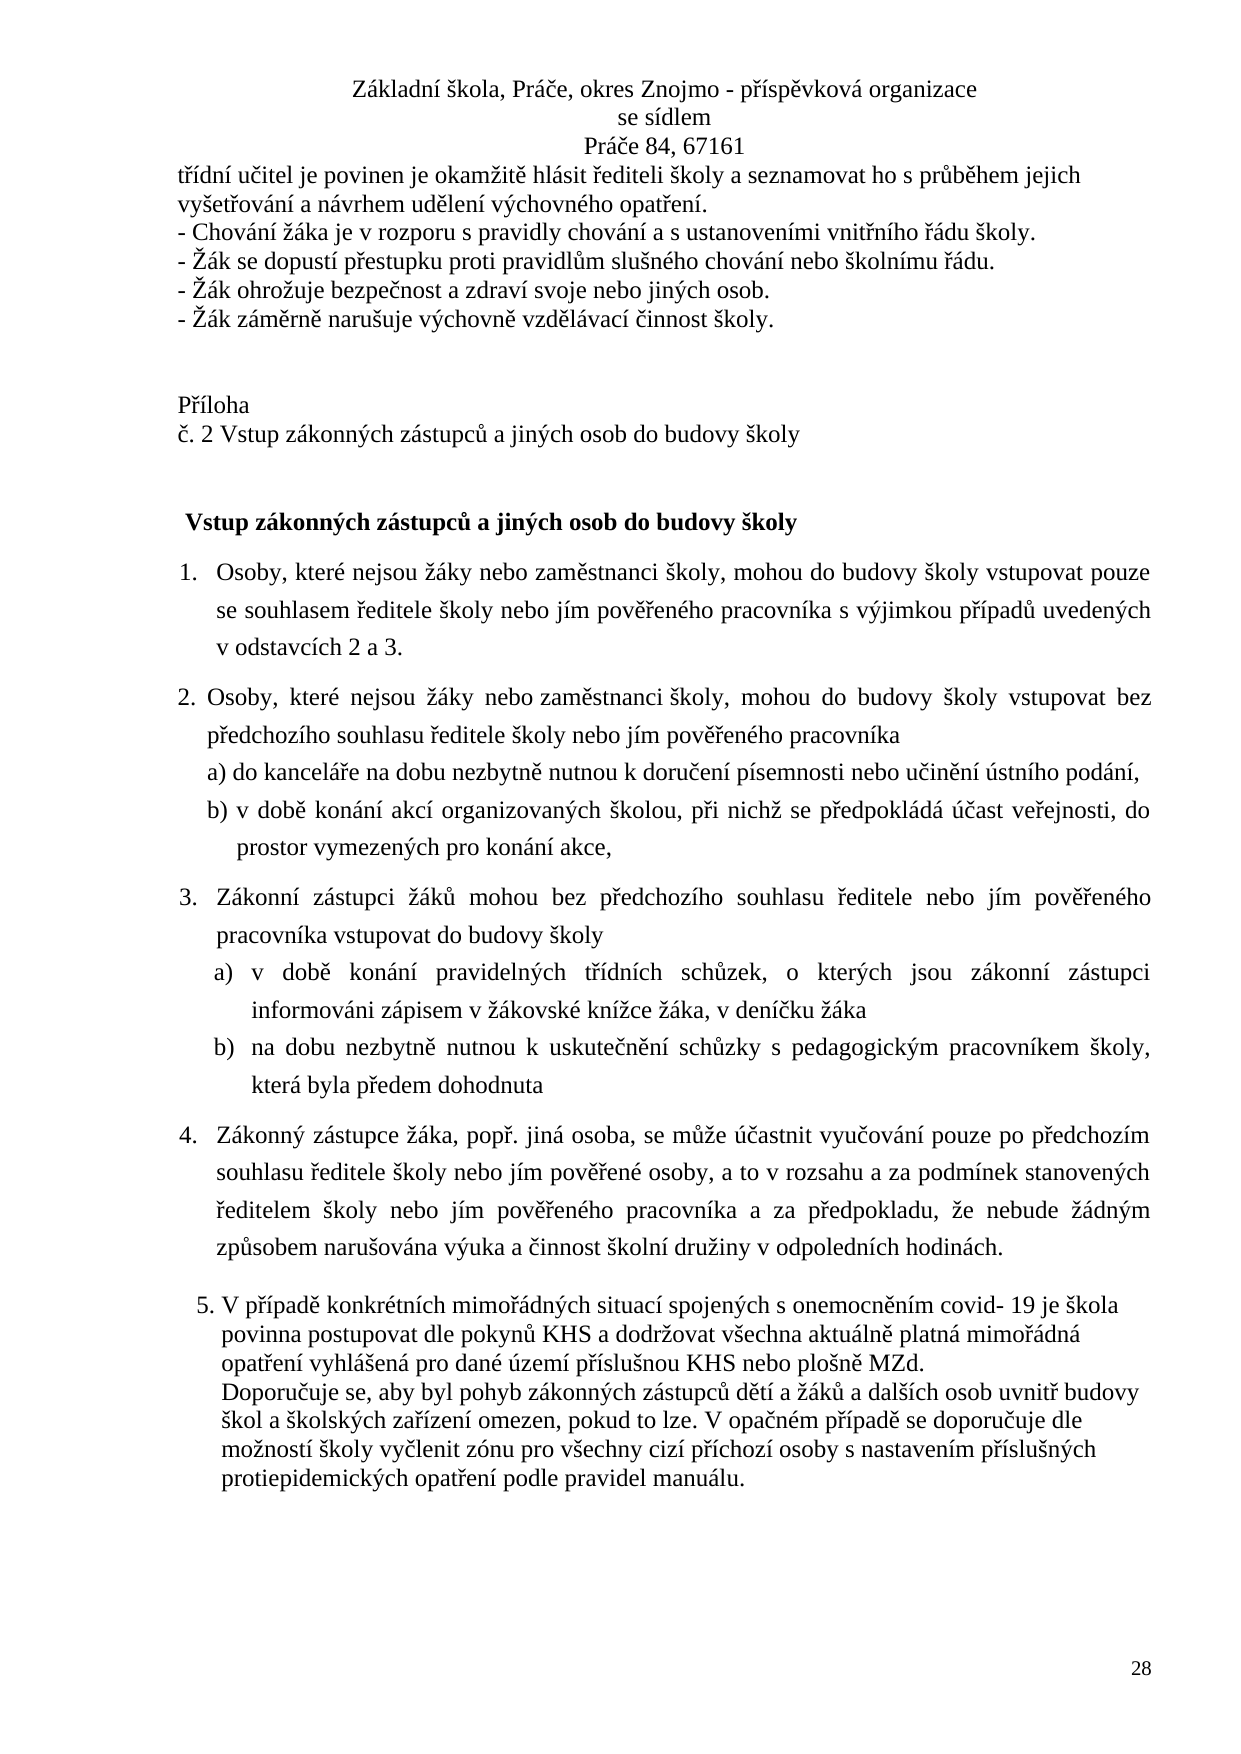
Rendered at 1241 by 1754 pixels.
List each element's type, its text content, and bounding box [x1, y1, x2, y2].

text Příloha [177, 390, 1152, 419]
text a) do kanceláře na dobu nezbytně nutnou k doručení písemnosti nebo učinění ústního podání, [207, 749, 1152, 786]
text protiepidemických opatření podle pravidel manuálu. [177, 1463, 1152, 1492]
text Vstup zákonných zástupců a jiných osob do budovy školy [185, 507, 1136, 536]
text opatření vyhlášená pro dané území příslušnou KHS nebo plošně MZd. [177, 1348, 1152, 1377]
text možností školy vyčlenit zónu pro všechny cizí příchozí osoby s nastavením příslušných [177, 1434, 1152, 1463]
text - Chování žáka je v rozporu s pravidly chování a s ustanoveními vnitřního řádu školy. [177, 217, 1152, 246]
text - Žák ohrožuje bezpečnost a zdraví svoje nebo jiných osob. [177, 275, 1152, 304]
list na dobu nezbytně nutnou k uskutečnění schůzky s pedagogickým pracovníkem školy, která byla předem dohodnuta [213, 1024, 1152, 1099]
list Zákonní zástupci žáků mohou bez předchozího souhlasu ředitele nebo jím pověřeného pracovníka vstupovat do budovy školy [179, 874, 1152, 949]
text č. 2 Vstup zákonných zástupců a jiných osob do budovy školy [177, 419, 1152, 447]
text 5. V případě konkrétních mimořádných situací spojených s onemocněním covid- 19 je škola [177, 1290, 1152, 1319]
text povinna postupovat dle pokynů KHS a dodržovat všechna aktuálně platná mimořádná [177, 1319, 1152, 1348]
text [177, 160, 1152, 217]
text škol a školských zařízení omezen, pokud to lze. V opačném případě se doporučuje dle [177, 1405, 1152, 1434]
text b) v době konání akcí organizovaných školou, při nichž se předpokládá účast veřejnosti, do prostor vymezených pro konání akce, [207, 786, 1152, 861]
text - Žák se dopustí přestupku proti pravidlům slušného chování nebo školnímu řádu. [177, 246, 1152, 275]
text - Žák záměrně narušuje výchovně vzdělávací činnost školy. [177, 304, 1152, 332]
list Zákonný zástupce žáka, popř. jiná osoba, se může účastnit vyučování pouze po předchozím souhlasu ředitele školy nebo jím pověřené osoby, a to v rozsahu a za podmínek stanovených ředitelem školy nebo jím pověřeného pracovníka a za předpokladu, že nebude žádným způsobem narušována výuka a činnost školní družiny v odpoledních hodinách. [179, 1111, 1152, 1261]
text Doporučuje se, aby byl pohyb zákonných zástupců dětí a žáků a dalších osob uvnitř budovy [177, 1377, 1152, 1405]
list v době konání pravidelných třídních schůzek, o kterých jsou zákonní zástupci informováni zápisem v žákovské knížce žáka, v deníčku žáka [213, 949, 1152, 1024]
list Osoby, které nejsou žáky nebo zaměstnanci školy, mohou do budovy školy vstupovat pouze se souhlasem ředitele školy nebo jím pověřeného pracovníka s výjimkou případů uvedených v odstavcích 2 a 3. [179, 549, 1152, 661]
list Osoby, které nejsou žáky nebo zaměstnanci školy, mohou do budovy školy vstupovat bez předchozího souhlasu ředitele školy nebo jím pověřeného pracovníka [177, 674, 1152, 749]
